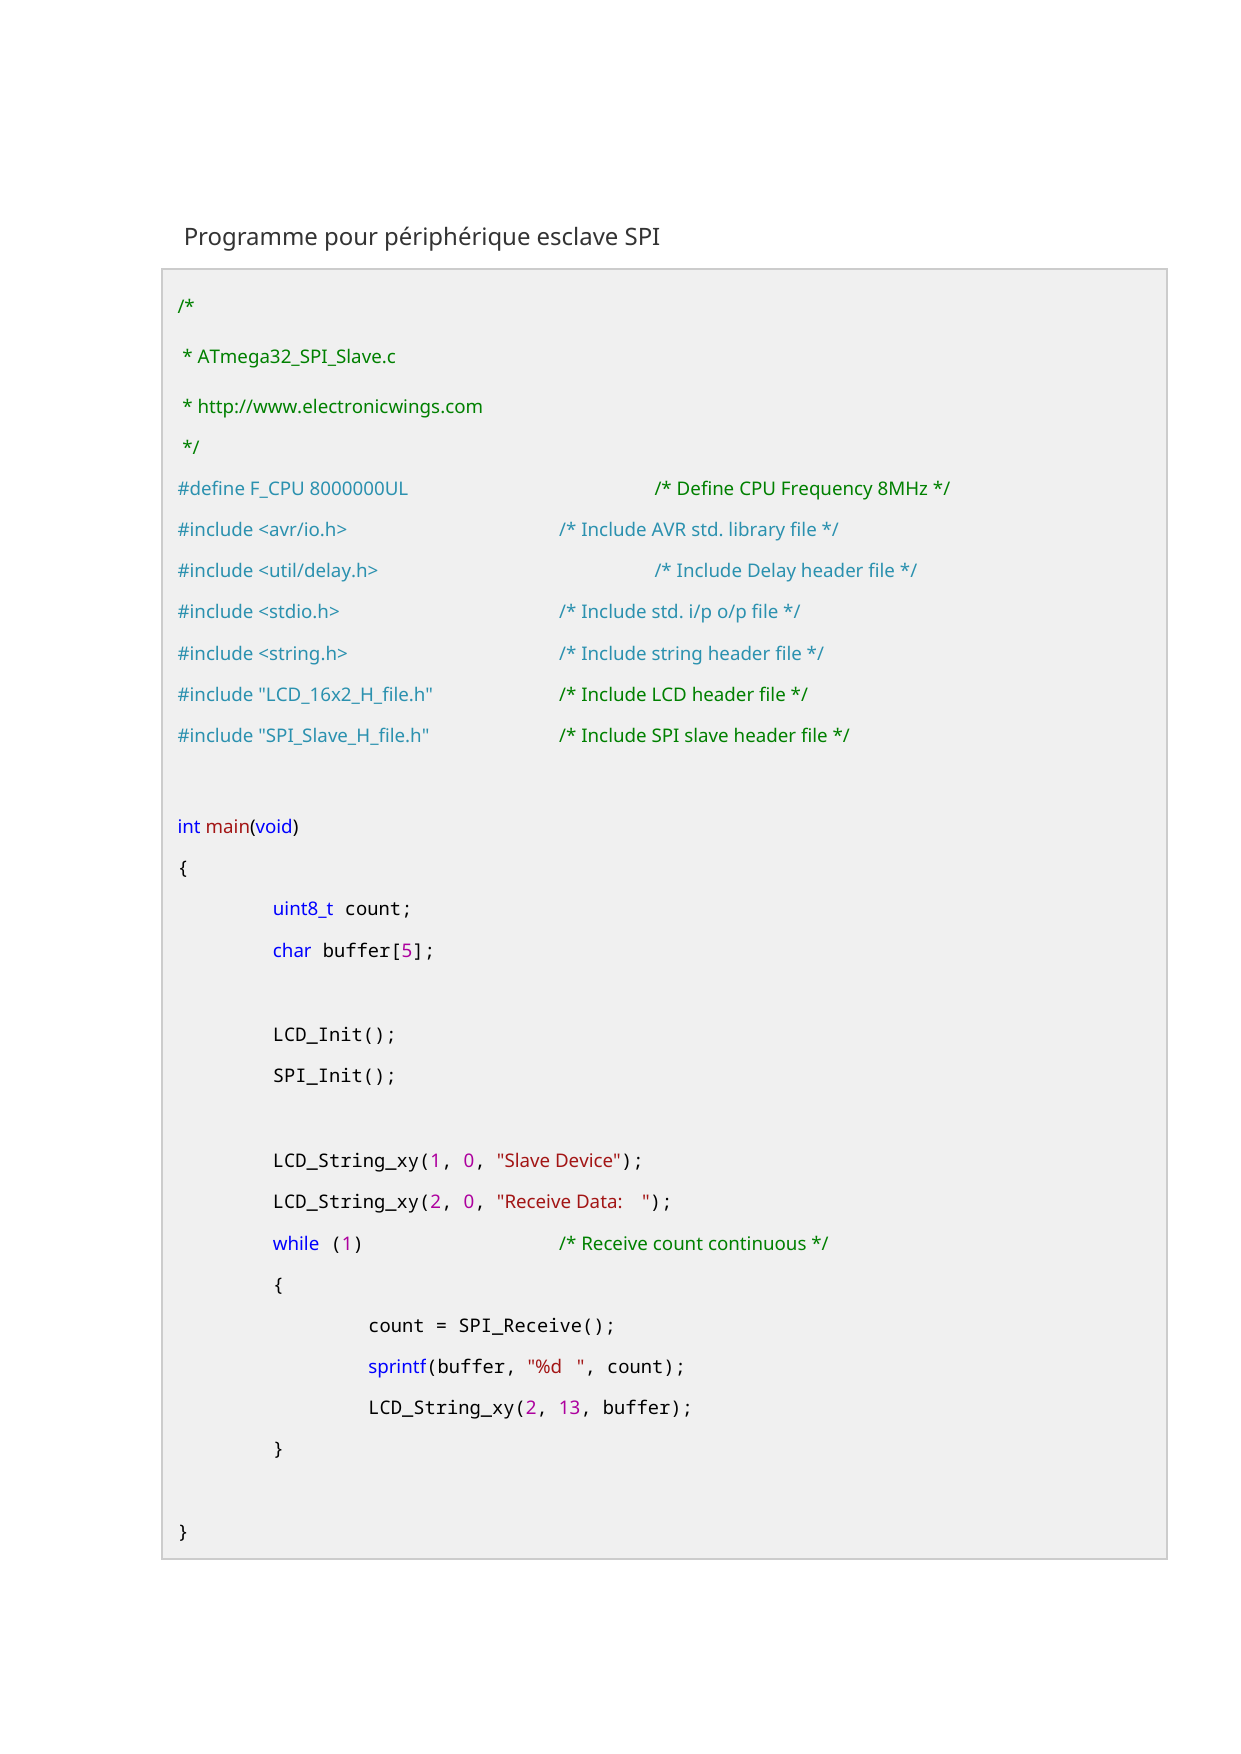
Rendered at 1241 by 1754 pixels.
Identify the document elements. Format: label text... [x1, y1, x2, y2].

text #define F_CPU 8000000UL /* Define CPU Frequency 8MHz */ [163, 459, 1166, 500]
text { [163, 1255, 1166, 1296]
text #include <stdio.h> /* Include std. i/p o/p file */ [163, 583, 1166, 624]
text } [163, 1502, 1166, 1558]
text #include "SPI_Slave_H_file.h" /* Include SPI slave header file */ [163, 706, 1166, 747]
text int main(void) [163, 788, 1166, 838]
text Programme pour périphérique esclave SPI [177, 218, 1152, 252]
text LCD_String_xy(2, 13, buffer); [163, 1378, 1166, 1419]
text * http://www.electronicwings.com [163, 368, 1166, 418]
text #include <util/delay.h> /* Include Delay header file */ [163, 542, 1166, 583]
text /* [163, 270, 1166, 318]
text #include <string.h> /* Include string header file */ [163, 624, 1166, 665]
text LCD_String_xy(2, 0, "Receive Data: "); [163, 1173, 1166, 1214]
text { [163, 838, 1166, 879]
text SPI_Init(); [163, 1047, 1166, 1088]
text LCD_String_xy(1, 0, "Slave Device"); [163, 1131, 1166, 1173]
text */ [163, 418, 1166, 459]
text uint8_t count; [163, 879, 1166, 921]
text char buffer[5]; [163, 921, 1166, 962]
text } [163, 1419, 1166, 1461]
text sprintf(buffer, "%d ", count); [163, 1337, 1166, 1378]
text * ATmega32_SPI_Slave.c [163, 318, 1166, 368]
text #include "LCD_16x2_H_file.h" /* Include LCD header file */ [163, 665, 1166, 706]
text LCD_Init(); [163, 1006, 1166, 1047]
text count = SPI_Receive(); [163, 1296, 1166, 1337]
text #include <avr/io.h> /* Include AVR std. library file */ [163, 500, 1166, 542]
text while (1) /* Receive count continuous */ [163, 1214, 1166, 1255]
